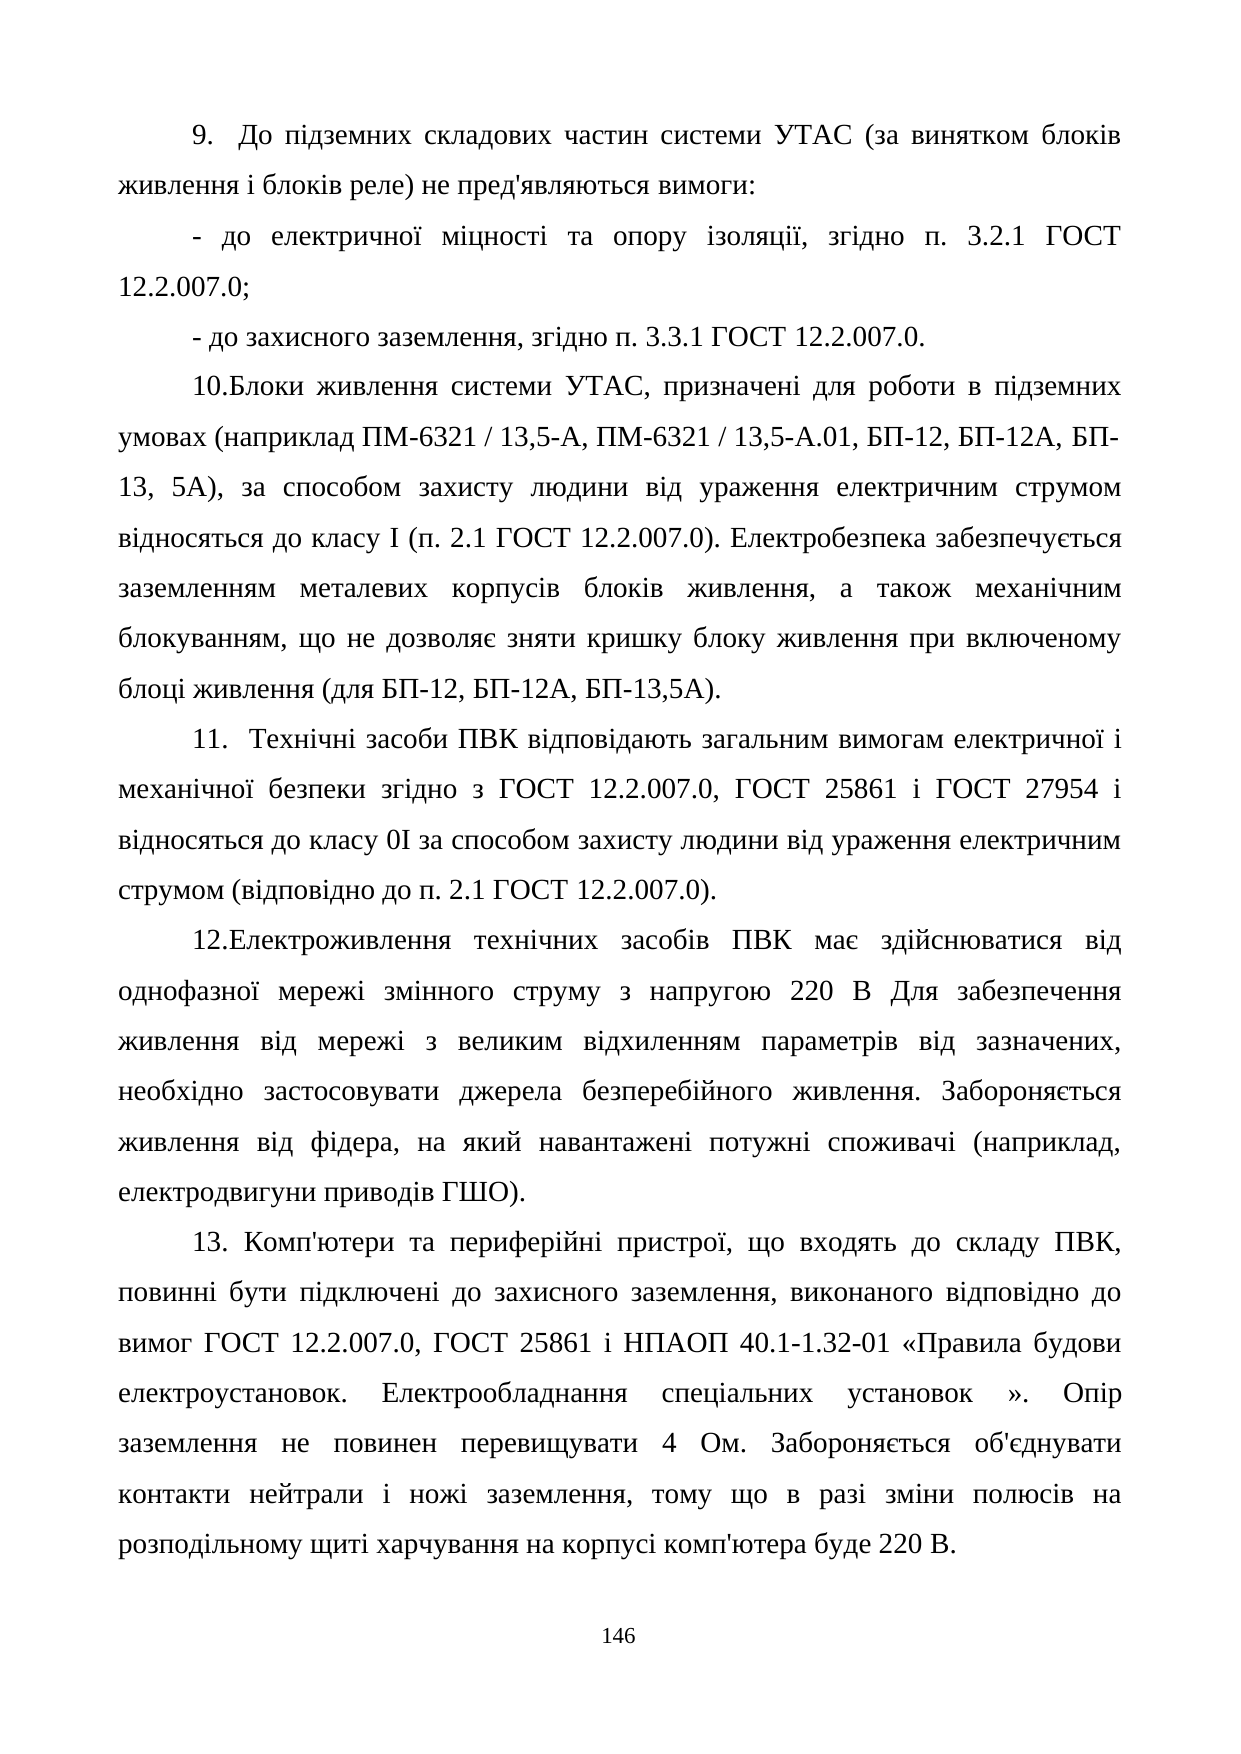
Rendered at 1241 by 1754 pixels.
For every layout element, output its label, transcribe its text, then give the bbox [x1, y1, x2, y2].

list до захисного заземлення, згідно п. 3.3.1 ГОСТ 12.2.007.0. [192, 319, 1240, 353]
list До підземних складових частин системи УТАС (за винятком блоків живлення і блоків реле) не пред'являються вимоги: [118, 117, 1122, 201]
list Комп'ютери та периферійні пристрої, що входять до складу ПВК, повинні бути підключені до захисного заземлення, виконаного відповідно до вимог ГОСТ 12.2.007.0, ГОСТ 25861 і НПАОП 40.1-1.32-01 «Правила будови електроустановок. Електрообладнання спецiальних установок ». Опір заземлення не повинен перевищувати 4 Ом. Забороняється об'єднувати контакти нейтрали і ножі заземлення, тому що в разі зміни полюсів на розподільному щиті харчування на корпусі комп'ютера буде 220 В. [118, 1224, 1122, 1560]
list Блоки живлення системи УТАС, призначені для роботи в підземних умовах (наприклад ПМ-6321 / 13,5-А, ПМ-6321 / 13,5-А.01, БП-12, БП-12А, БП- [118, 368, 1123, 452]
list Технічні засоби ПВК відповідають загальним вимогам електричної і механічної безпеки згідно з ГОСТ 12.2.007.0, ГОСТ 25861 і ГОСТ 27954 і відносяться до класу 0I за способом захисту людини від ураження електричним струмом (відповідно до п. 2.1 ГОСТ 12.2.007.0). [118, 721, 1123, 906]
list до електричної міцності та опору ізоляції, згідно п. 3.2.1 ГОСТ 12.2.007.0; [118, 218, 1122, 302]
text 13, 5А), за способом захисту людини від ураження електричним струмом відносяться до класу I (п. 2.1 ГОСТ 12.2.007.0). Електробезпека забезпечується заземленням металевих корпусів блоків живлення, а також механічним блокуванням, що не дозволяє зняти кришку блоку живлення при включеному блоці живлення (для БП-12, БП-12А, БП-13,5А). [118, 469, 1123, 704]
list Електроживлення технічних засобів ПВК має здійснюватися від однофазної мережі змінного струму з напругою 220 В Для забезпечення живлення від мережі з великим відхиленням параметрів від зазначених, необхідно застосовувати джерела безперебійного живлення. Забороняється живлення від фідера, на який навантажені потужні споживачі (наприклад, електродвигуни приводів ГШО). [118, 922, 1122, 1207]
